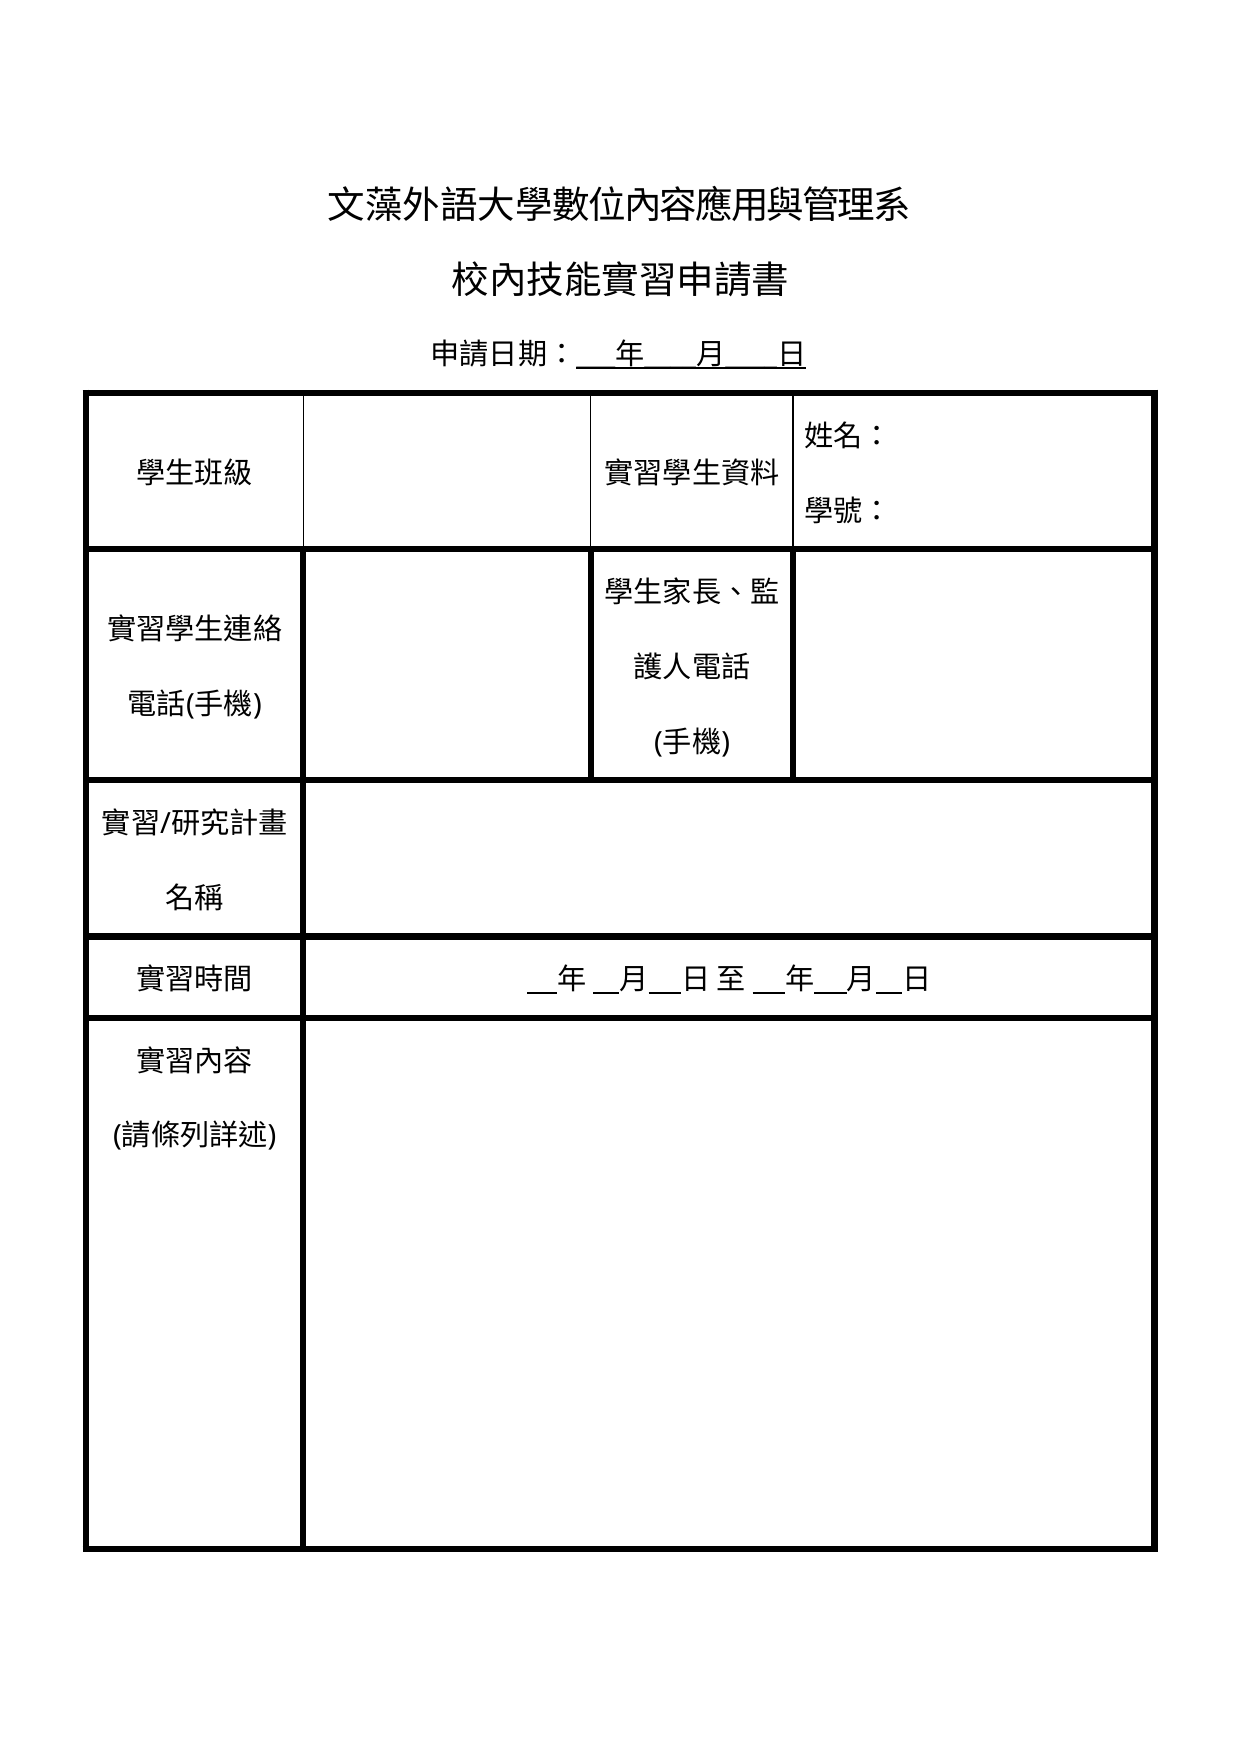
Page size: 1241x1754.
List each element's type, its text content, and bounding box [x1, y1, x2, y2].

table_cell 實習內容 (請條列詳述) [89, 1021, 300, 1546]
table_cell 實習/研究計畫名稱 [89, 783, 300, 933]
table_cell [796, 552, 1151, 777]
table_cell [306, 552, 588, 777]
table_cell 學生家長、監護人電話 (手機) [594, 552, 790, 777]
table_cell 年 月 日 至 年 月 日 [306, 940, 1151, 1014]
text 文藻外語大學數位內容應用與管理系 [187, 164, 1053, 239]
text 申請日期：___年____月____日 [187, 314, 1053, 389]
table_cell [306, 783, 1151, 933]
table_header 實習學生資料 [591, 396, 792, 546]
table_header 學生班級 [89, 396, 303, 546]
text 校內技能實習申請書 [187, 239, 1053, 314]
table_cell [306, 1021, 1151, 1546]
table_cell 實習學生連絡電話(手機) [89, 552, 300, 777]
table_header [304, 396, 590, 546]
table_cell 實習時間 [89, 940, 300, 1014]
table_header 姓名： 學號： [794, 396, 1151, 546]
